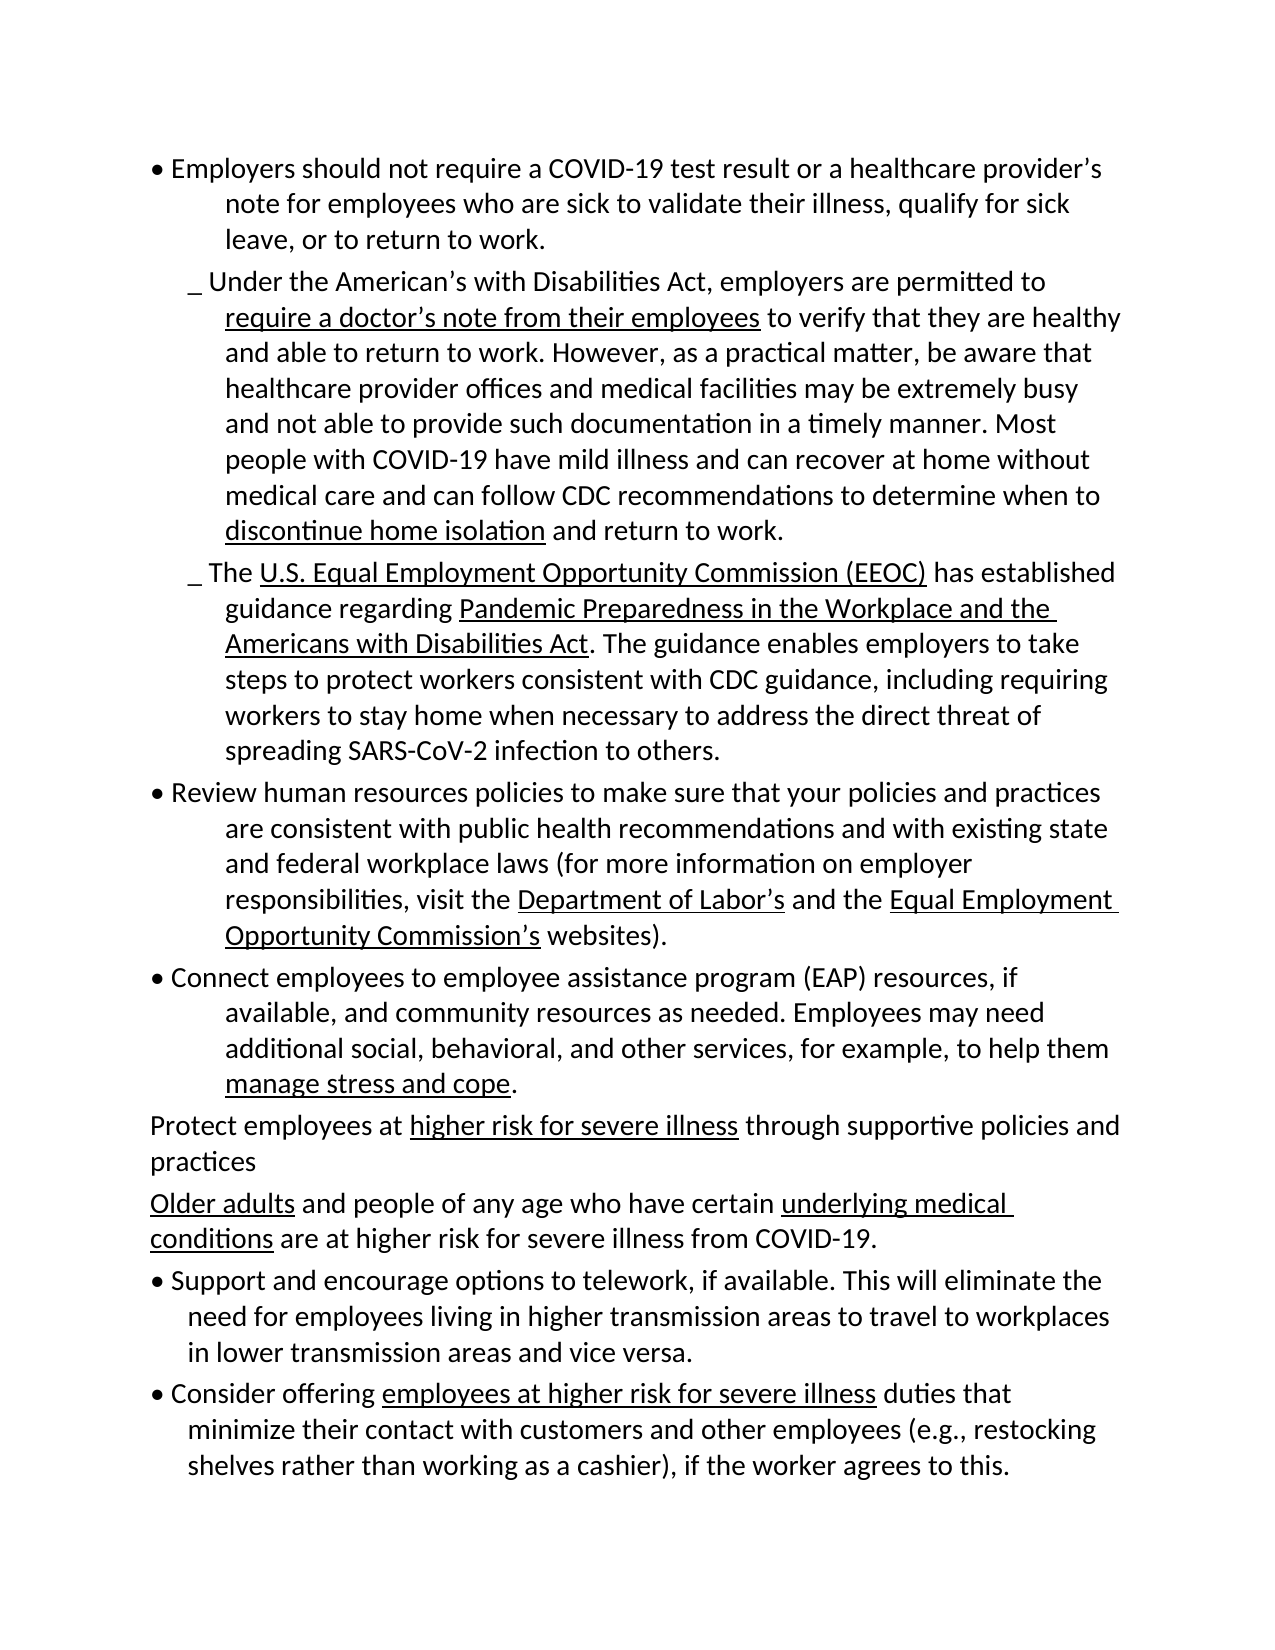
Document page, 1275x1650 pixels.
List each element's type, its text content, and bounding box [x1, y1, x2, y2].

text Protect employees at higher risk for severe illness through supportive policies and practices [150, 1107, 1125, 1179]
text • Connect employees to employee assistance program (EAP) resources, if available, and community resources as needed. Employees may need additional social, behavioral, and other services, for example, to help them manage stress and cope. [150, 959, 1125, 1101]
text • Employers should not require a COVID-19 test result or a healthcare provider’s note for employees who are sick to validate their illness, qualify for sick leave, or to return to work. [150, 150, 1125, 257]
text _ Under the American’s with Disabilities Act, employers are permitted to require a doctor’s note from their employees to verify that they are healthy and able to return to work. However, as a practical matter, be aware that healthcare provider offices and medical facilities may be extremely busy and not able to provide such documentation in a timely manner. Most people with COVID-19 have mild illness and can recover at home without medical care and can follow CDC recommendations to determine when to discontinue home isolation and return to work. [187, 263, 1125, 548]
text • Consider offering employees at higher risk for severe illness duties that minimize their contact with customers and other employees (e.g., restocking shelves rather than working as a cashier), if the worker agrees to this. [150, 1376, 1125, 1482]
text • Review human resources policies to make sure that your policies and practices are consistent with public health recommendations and with existing state and federal workplace laws (for more information on employer responsibilities, visit the Department of Labor’s and the Equal Employment Opportunity Commission’s websites). [150, 774, 1125, 952]
text _ The U.S. Equal Employment Opportunity Commission (EEOC) has established guidance regarding Pandemic Preparedness in the Workplace and the Americans with Disabilities Act. The guidance enables employers to take steps to protect workers consistent with CDC guidance, including requiring workers to stay home when necessary to address the direct threat of spreading SARS-CoV-2 infection to others. [187, 554, 1125, 768]
text Older adults and people of any age who have certain underlying medical conditions are at higher risk for severe illness from COVID-19. [150, 1185, 1125, 1256]
text • Support and encourage options to telework, if available. This will eliminate the need for employees living in higher transmission areas to travel to workplaces in lower transmission areas and vice versa. [150, 1262, 1125, 1369]
